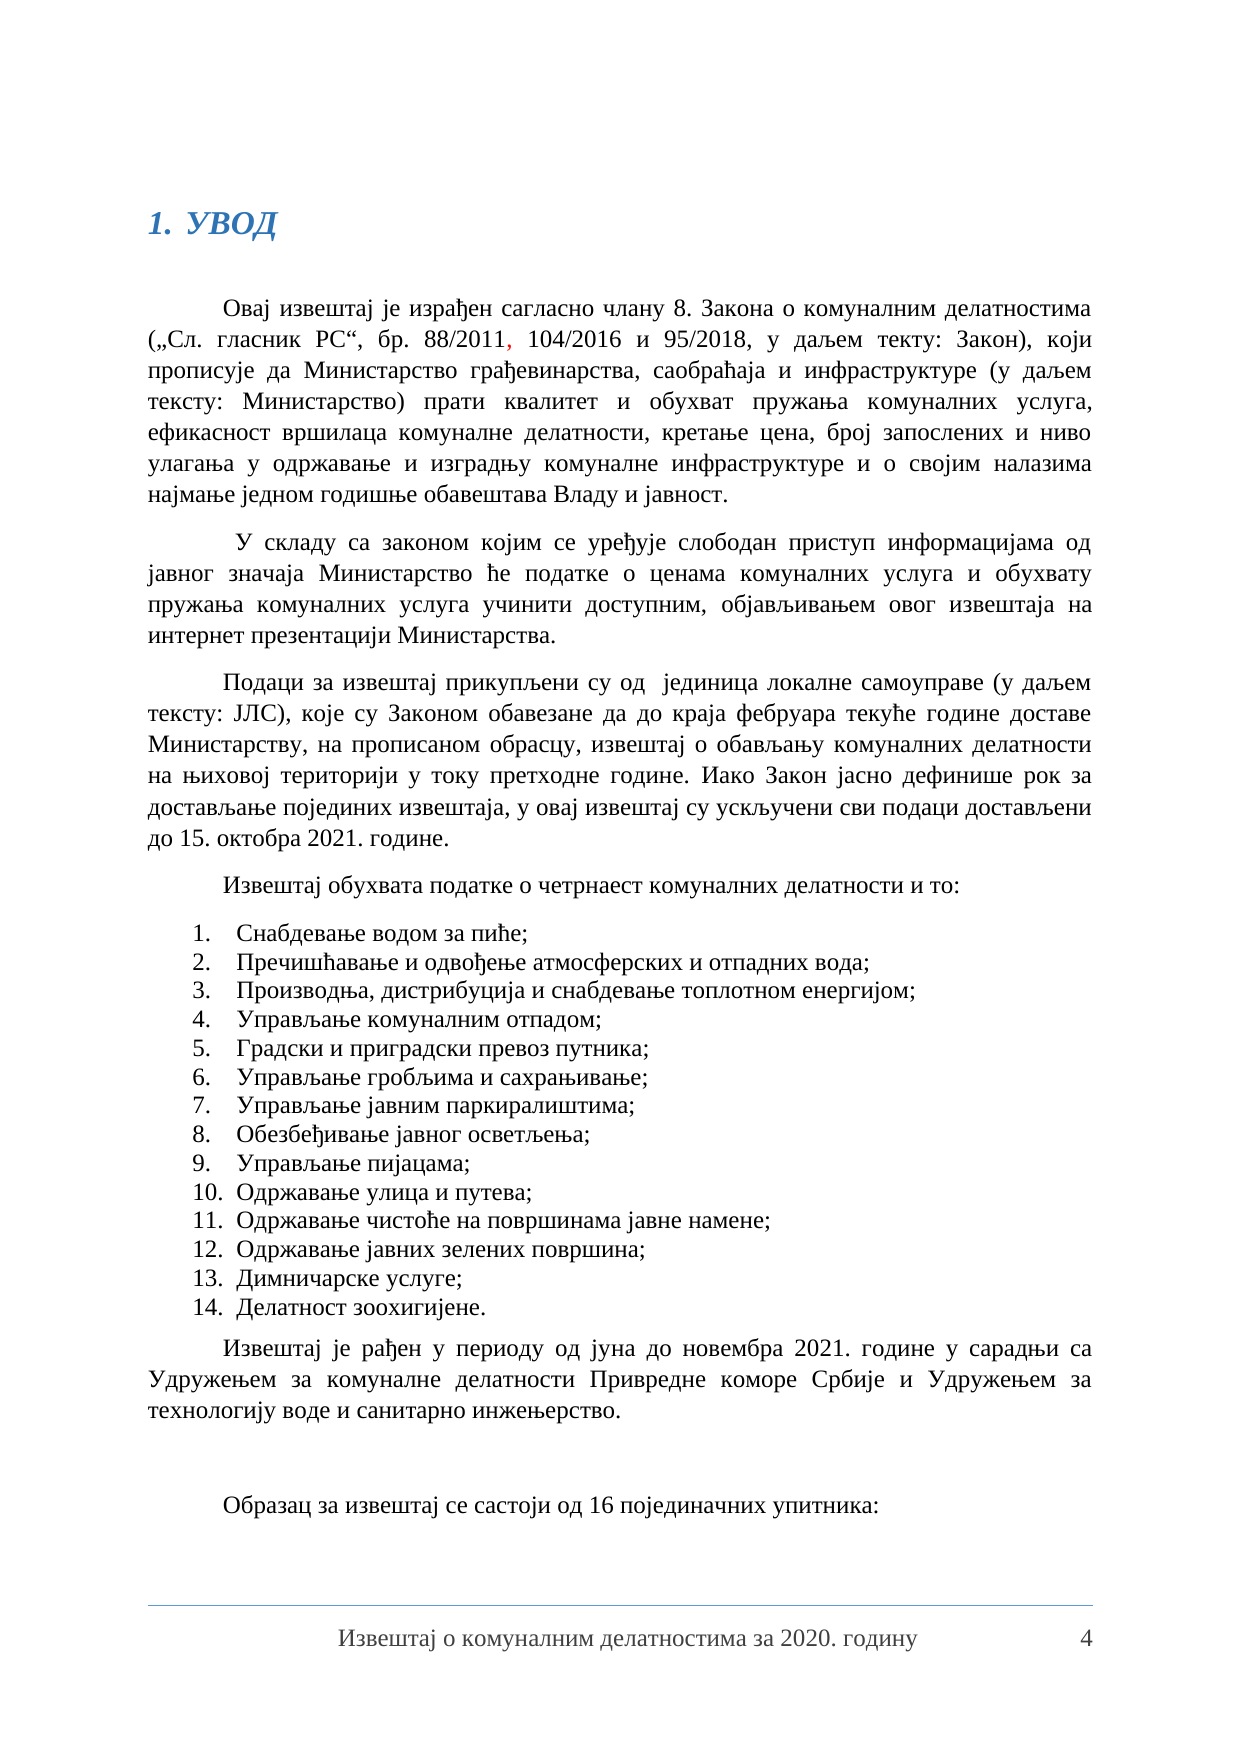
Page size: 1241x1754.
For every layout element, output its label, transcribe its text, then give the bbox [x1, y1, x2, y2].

text Подаци за извештај прикупљени су од јединица локалне самоуправе (у даљем тексту: ЈЛС), које су Законом обавезане да до краја фебруара текуће године доставе Министарству, на прописаном обрасцу, извештај о обављању комуналних делатности на њиховој територији у току претходне године. Иако Закон јасно дефинише рок за достављање појединих извештаја, у овај извештај су ускључени сви подаци достављени до 15. октобра 2021. године. [148, 667, 1093, 851]
list Обезбеђивање јавног осветљења; [192, 1119, 1093, 1148]
text У складу са законом којим се уређује слободан приступ информацијама од јавног значаја Министарство ће податке о ценама комуналних услуга и обухвату пружања комуналних услуга учинити доступним, објављивањем овог извештаја на интернет презентацији Министарства. [148, 527, 1093, 648]
list Управљање јавним паркиралиштима; [192, 1091, 1093, 1119]
list Снабдевање водом за пиће; [192, 918, 1093, 947]
list Управљање пијацама; [192, 1148, 1093, 1177]
list Градски и приградски превоз путника; [192, 1033, 1093, 1062]
text Овај извештај је израђен сагласно члану 8. Закона о комуналним делатностима („Сл. гласник РС“, бр. 88/2011, 104/2016 и 95/2018, у даљем текту: Закон), који прописује да Министарство грађевинарства, саобраћаја и инфраструктуре (у даљем тексту: Министарство) прати квалитет и обухват пружања кoмуналних услуга, ефикасност вршилаца комуналне делатности, кретање цена, број запослених и ниво улагања у одржавање и изградњу комуналне инфраструктуре и о својим налазима најмање једном годишње обавештава Владу и јавност. [148, 293, 1093, 508]
list Управљање гробљима и сахрањивање; [192, 1062, 1093, 1091]
list Одржавање јавних зелених површина; [192, 1234, 1093, 1263]
text Извештај обухвата податке о четрнаест комуналних делатности и то: [148, 870, 1093, 899]
list Одржавање чистоће на површинама јавне намене; [192, 1206, 1093, 1234]
list Одржавање улица и путева; [192, 1177, 1093, 1206]
subtitle УВОД [148, 204, 1093, 242]
text Извештај је рађен у периоду од јуна до новембра 2021. године у сарадњи са Удружењем за комуналне делатности Привредне коморе Србије и Удружењем за технологију воде и санитарно инжењерство. [148, 1333, 1093, 1424]
text Образац за извештај се састоји од 16 појединачних упитника: [148, 1491, 1093, 1519]
list Управљање комуналним отпадом; [192, 1004, 1093, 1033]
list Димничарске услуге; [192, 1263, 1093, 1292]
list Производња, дистрибуција и снабдевање топлотном енергијом; [192, 976, 1093, 1004]
list Пречишћавање и одвођење атмосферских и отпадних вода; [192, 947, 1093, 976]
list Делатност зоохигијене. [192, 1292, 1093, 1321]
